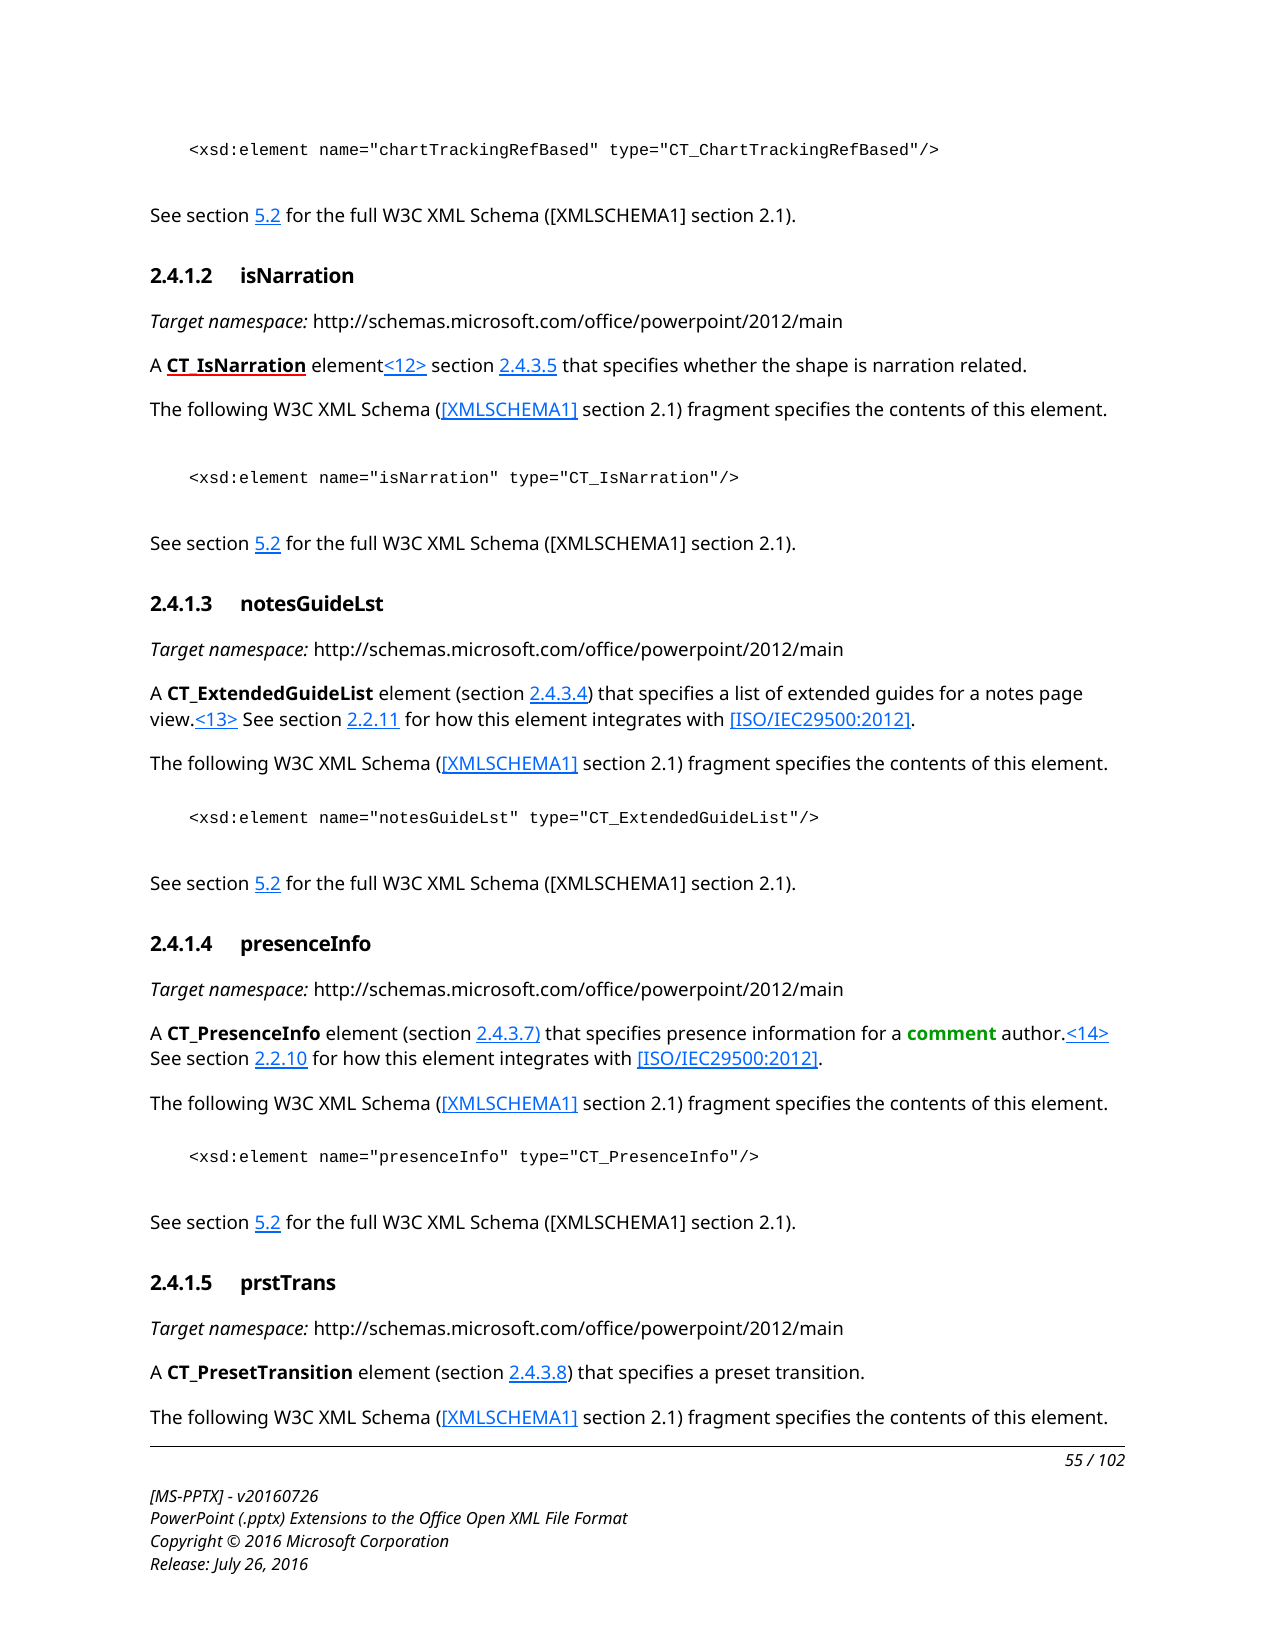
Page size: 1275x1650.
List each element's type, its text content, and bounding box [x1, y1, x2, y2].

text See section 5.2 for the full W3C XML Schema ([XMLSCHEMA1] section 2.1). [150, 530, 1125, 556]
text <xsd:element name="notesGuideLst" type="CT_ExtendedGuideList"/> [175, 801, 1137, 839]
text A CT_PresetTransition element (section 2.4.3.8) that specifies a preset transition. [150, 1360, 1125, 1385]
text The following W3C XML Schema ([XMLSCHEMA1] section 2.1) fragment specifies the contents of this element. [150, 1090, 1125, 1116]
text <xsd:element name="presenceInfo" type="CT_PresenceInfo"/> [175, 1141, 1137, 1178]
text A CT_IsNarration element<12> section 2.4.3.5 that specifies whether the shape is narration related. [149, 352, 1119, 378]
text See section 5.2 for the full W3C XML Schema ([XMLSCHEMA1] section 2.1). [150, 1209, 1125, 1235]
subtitle presenceInfo [150, 929, 1125, 957]
text Target namespace: http://schemas.microsoft.com/office/powerpoint/2012/main [149, 308, 1119, 334]
subtitle notesGuideLst [150, 589, 1125, 618]
text The following W3C XML Schema ([XMLSCHEMA1] section 2.1) fragment specifies the contents of this element. [150, 751, 1125, 776]
list <xsd:element name="isNarration" type="CT_IsNarration"/> [176, 462, 1137, 499]
text A CT_PresenceInfo element (section 2.4.3.7) that specifies presence information for a comment author.<14> See section 2.2.10 for how this element integrates with [ISO/IEC29500:2012]. [150, 1020, 1125, 1071]
text Target namespace: http://schemas.microsoft.com/office/powerpoint/2012/main [150, 976, 1125, 1001]
text Target namespace: http://schemas.microsoft.com/office/powerpoint/2012/main [150, 1315, 1125, 1341]
text <xsd:element name="chartTrackingRefBased" type="CT_ChartTrackingRefBased"/> [175, 133, 1137, 171]
text The following W3C XML Schema ([XMLSCHEMA1] section 2.1) fragment specifies the contents of this element. [149, 397, 1119, 422]
subtitle isNarration [150, 261, 1125, 289]
text A CT_ExtendedGuideList element (section 2.4.3.4) that specifies a list of extended guides for a notes page view.<13> See section 2.2.11 for how this element integrates with [ISO/IEC29500:2012]. [150, 681, 1125, 732]
subtitle prstTrans [150, 1268, 1125, 1297]
text Target namespace: http://schemas.microsoft.com/office/powerpoint/2012/main [150, 636, 1125, 662]
text The following W3C XML Schema ([XMLSCHEMA1] section 2.1) fragment specifies the contents of this element. [150, 1404, 1125, 1429]
text See section 5.2 for the full W3C XML Schema ([XMLSCHEMA1] section 2.1). [150, 202, 1125, 228]
text See section 5.2 for the full W3C XML Schema ([XMLSCHEMA1] section 2.1). [150, 870, 1125, 895]
